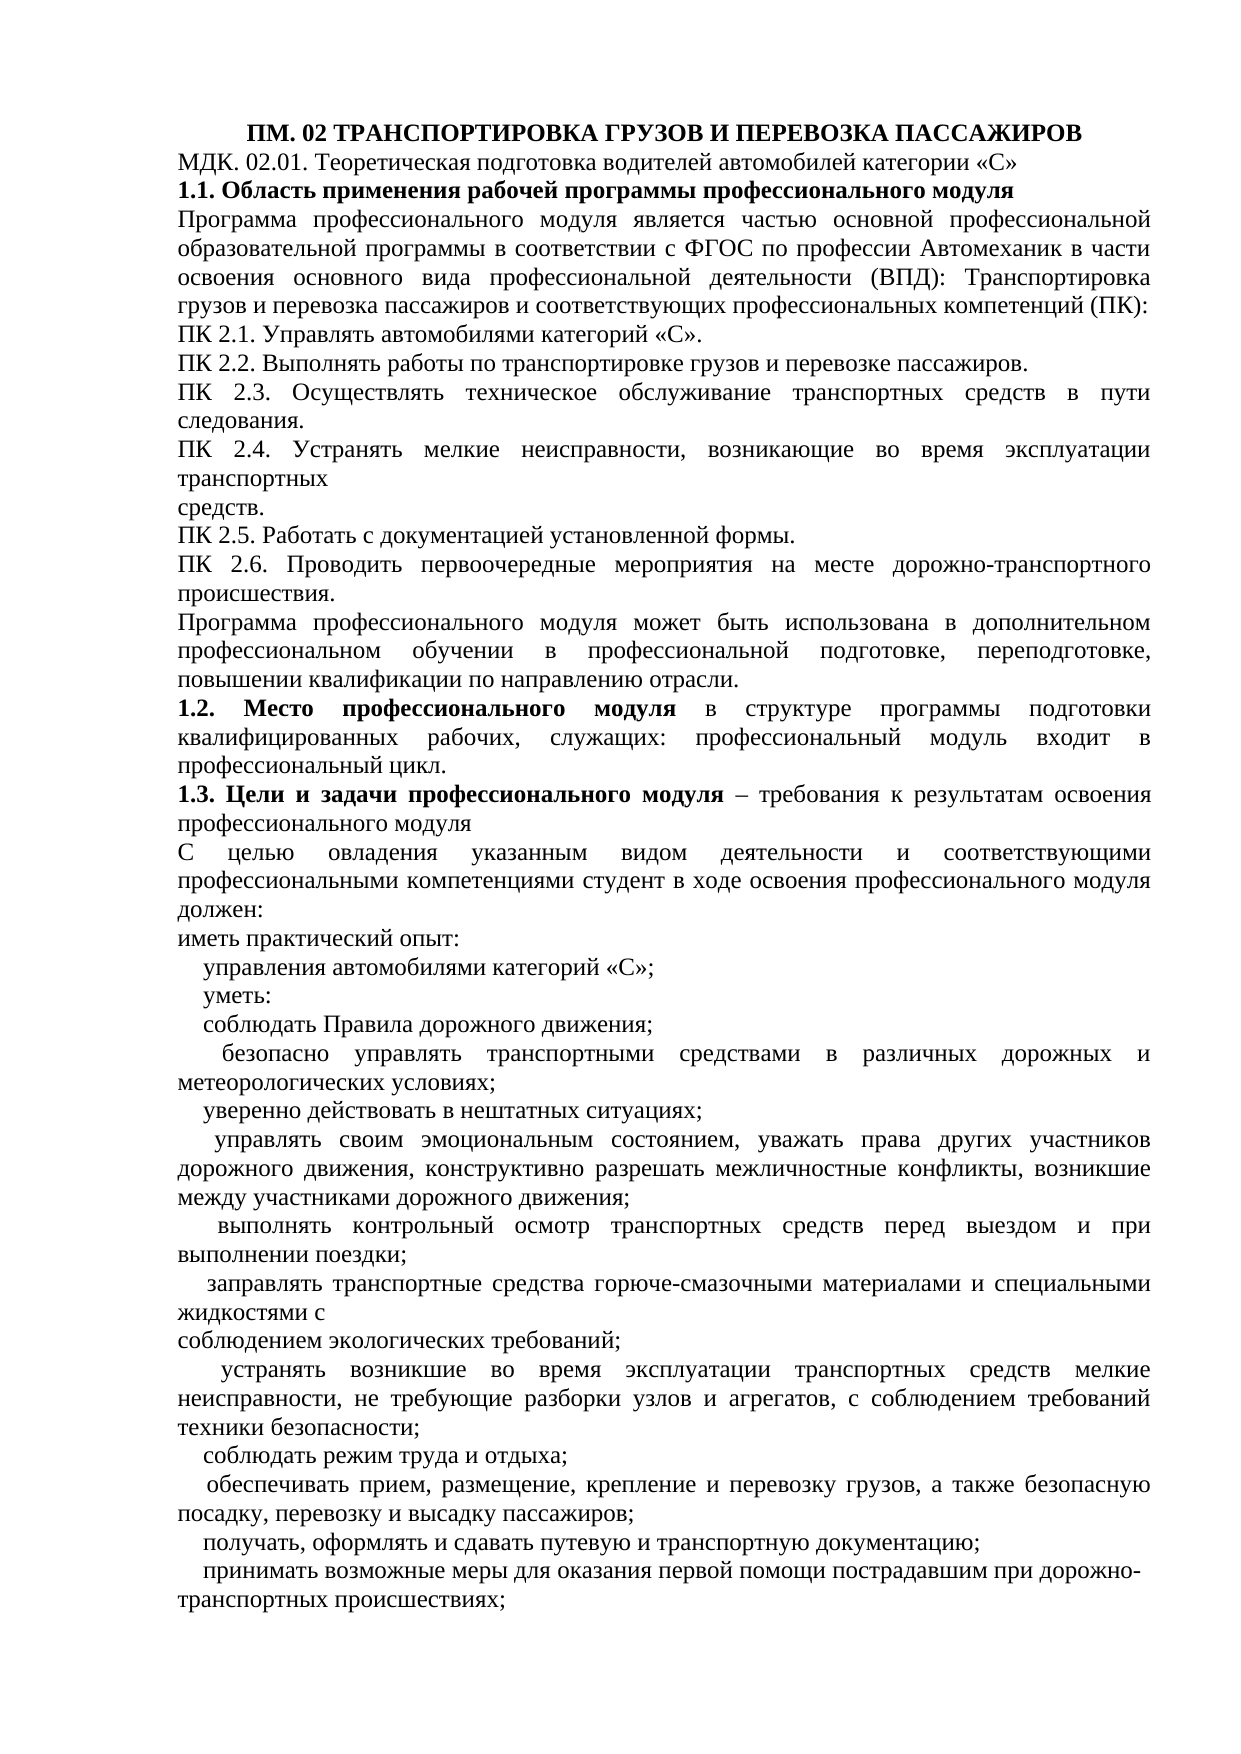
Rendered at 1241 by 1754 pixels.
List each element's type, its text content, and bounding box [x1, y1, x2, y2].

text Программа профессионального модуля является частью основной профессиональной образовательной программы в соответствии с ФГОС по профессии Автомеханик в части освоения основного вида профессиональной деятельности (ВПД): Транспортировка грузов и перевозка пассажиров и соответствующих профессиональных компетенций (ПК): [177, 204, 1152, 319]
text ПК 2.3. Осуществлять техническое обслуживание транспортных средств в пути следования. [177, 377, 1152, 434]
text 1.1. Область применения рабочей программы профессионального модуля [177, 176, 1152, 204]
text Программа профессионального модуля может быть использована в дополнительном профессиональном обучении в профессиональной подготовке, переподготовке, повышении квалификации по направлению отрасли. [177, 607, 1152, 693]
text  принимать возможные меры для оказания первой помощи пострадавшим при дорожно- [177, 1556, 1152, 1584]
text  устранять возникшие во время эксплуатации транспортных средств мелкие неисправности, не требующие разборки узлов и агрегатов, с соблюдением требований техники безопасности; [177, 1354, 1152, 1441]
text 1.3. Цели и задачи профессионального модуля – требования к результатам освоения профессионального модуля [177, 779, 1152, 837]
text ПК 2.4. Устранять мелкие неисправности, возникающие во время эксплуатации транспортных [177, 434, 1152, 492]
text  заправлять транспортные средства горюче-смазочными материалами и специальными жидкостями с [177, 1268, 1152, 1326]
text  уметь: [177, 981, 1152, 1009]
text  соблюдать режим труда и отдыха; [177, 1441, 1152, 1469]
text средств. [177, 492, 1152, 521]
text транспортных происшествиях; [177, 1584, 1152, 1613]
text ПК 2.6. Проводить первоочередные мероприятия на месте дорожно-транспортного происшествия. [177, 549, 1152, 607]
text ПК 2.2. Выполнять работы по транспортировке грузов и перевозке пассажиров. [177, 348, 1152, 377]
text  выполнять контрольный осмотр транспортных средств перед выездом и при выполнении поездки; [177, 1211, 1152, 1268]
text 1.2. Место профессионального модуля в структуре программы подготовки квалифицированных рабочих, служащих: профессиональный модуль входит в профессиональный цикл. [177, 693, 1152, 779]
text МДК. 02.01. Теоретическая подготовка водителей автомобилей категории «С» [177, 147, 1152, 176]
text  управлять своим эмоциональным состоянием, уважать права других участников дорожного движения, конструктивно разрешать межличностные конфликты, возникшие между участниками дорожного движения; [177, 1124, 1152, 1211]
text иметь практический опыт: [177, 923, 1152, 952]
text ПК 2.1. Управлять автомобилями категорий «С». [177, 319, 1152, 348]
text ПК 2.5. Работать с документацией установленной формы. [177, 521, 1152, 549]
text  соблюдать Правила дорожного движения; [177, 1009, 1152, 1038]
text  управления автомобилями категорий «С»; [177, 952, 1152, 981]
text  безопасно управлять транспортными средствами в различных дорожных и метеорологических условиях; [177, 1038, 1152, 1096]
text соблюдением экологических требований; [177, 1326, 1152, 1354]
text  получать, оформлять и сдавать путевую и транспортную документацию; [177, 1527, 1152, 1556]
text  уверенно действовать в нештатных ситуациях; [177, 1096, 1152, 1124]
text  обеспечивать прием, размещение, крепление и перевозку грузов, а также безопасную посадку, перевозку и высадку пассажиров; [177, 1469, 1152, 1527]
text С целью овладения указанным видом деятельности и соответствующими профессиональными компетенциями студент в ходе освоения профессионального модуля должен: [177, 837, 1152, 923]
text ПМ. 02 ТРАНСПОРТИРОВКА ГРУЗОВ И ПЕРЕВОЗКА ПАССАЖИРОВ [177, 118, 1152, 147]
